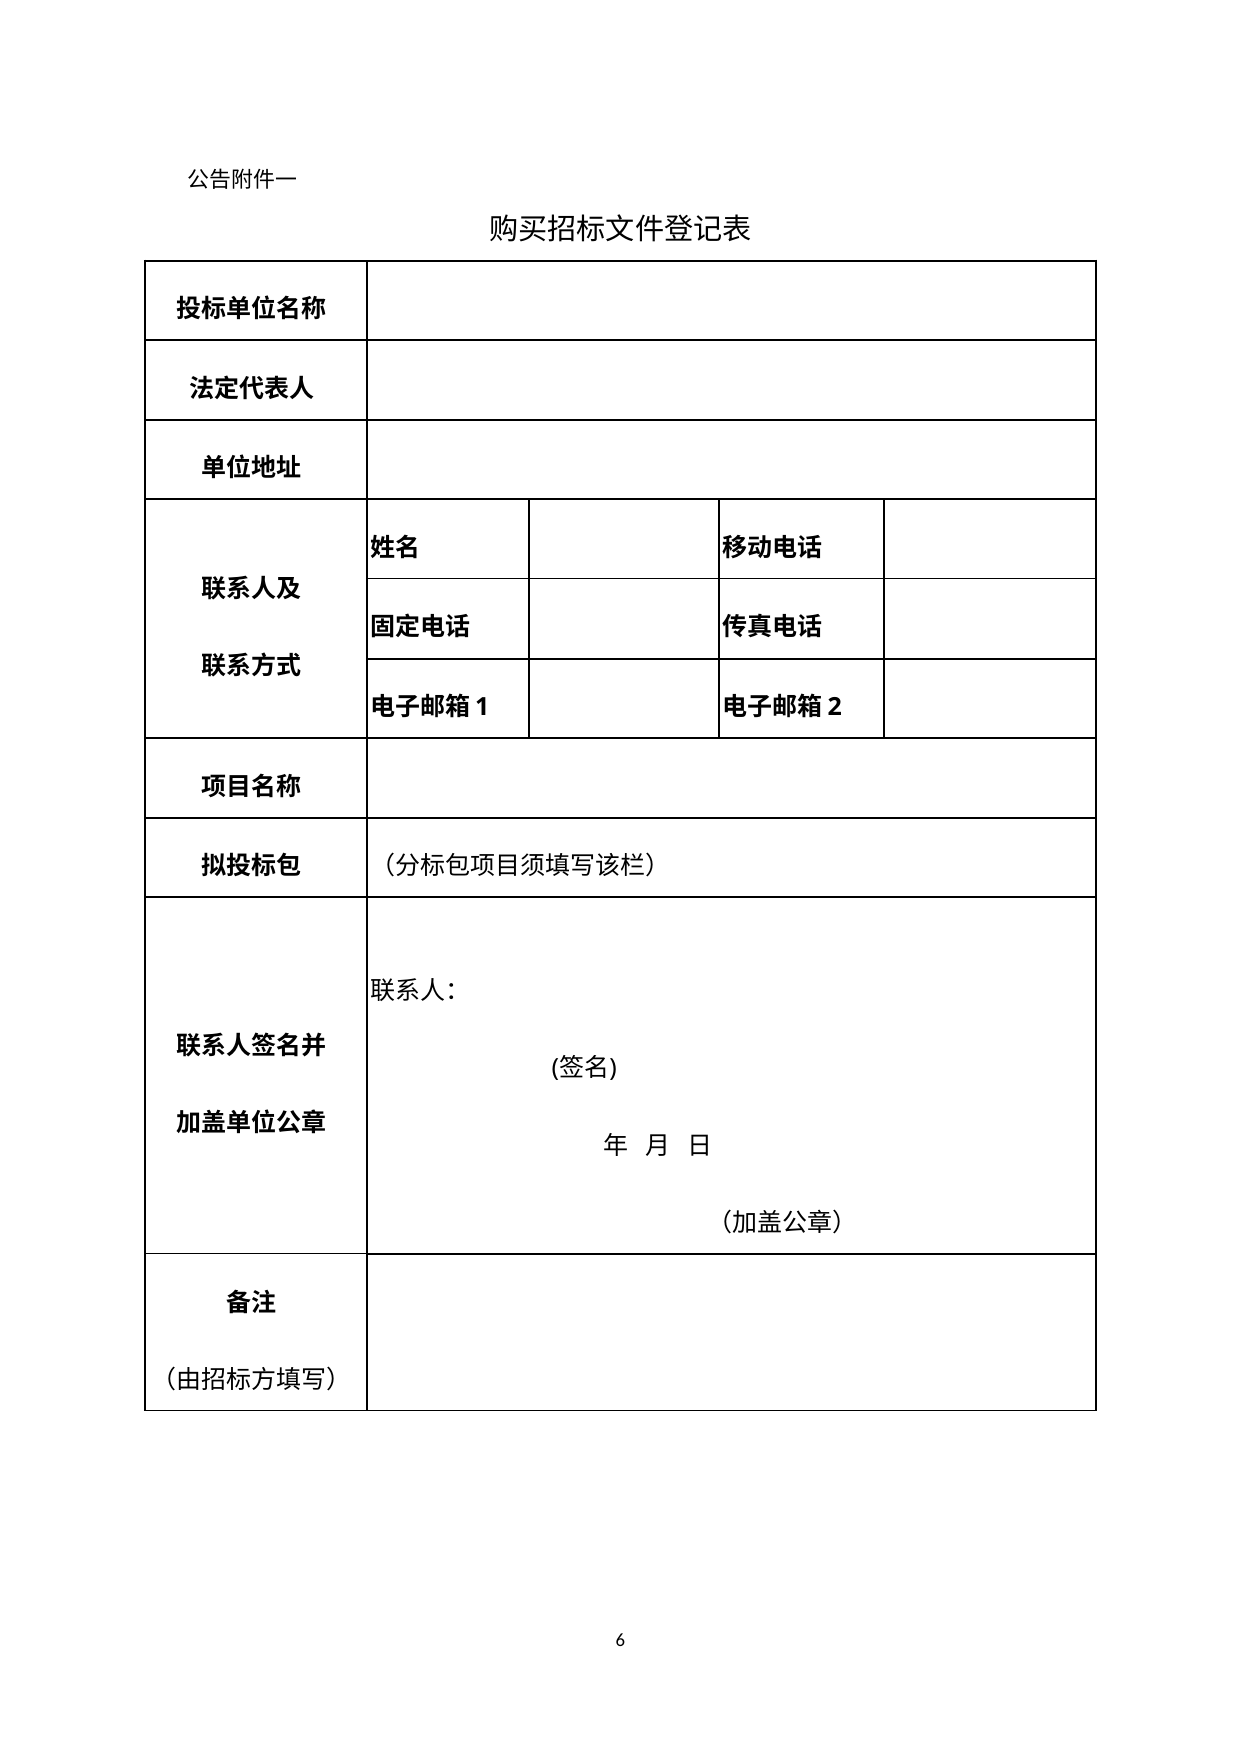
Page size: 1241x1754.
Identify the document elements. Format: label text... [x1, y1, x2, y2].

table_cell [368, 421, 1095, 498]
table_header 投标单位名称 [146, 262, 366, 339]
table_cell [530, 579, 718, 657]
table_cell 姓名 [368, 500, 528, 578]
table_cell 传真电话 [720, 579, 883, 657]
table_cell 固定电话 [368, 579, 528, 657]
table_cell [368, 739, 1095, 817]
table_cell [885, 579, 1095, 657]
table_cell 备注 （由招标方填写） [146, 1254, 366, 1410]
table_cell （分标包项目须填写该栏） [368, 819, 1095, 896]
table_cell 电子邮箱2 [720, 660, 883, 737]
table_cell 电子邮箱1 [368, 660, 528, 737]
text 购买招标文件登记表 [187, 194, 1053, 259]
table_header [368, 262, 1095, 339]
table_cell 项目名称 [146, 739, 366, 817]
table_cell 法定代表人 [146, 341, 366, 419]
table_cell [885, 500, 1095, 578]
table_cell 联系人及 联系方式 [146, 500, 366, 737]
table_cell [530, 500, 718, 578]
text 公告附件一 [187, 162, 1053, 194]
table_cell [885, 660, 1095, 737]
table_cell 联系人： (签名) 年 月 日 （加盖公章） [368, 898, 1095, 1253]
table_cell 拟投标包 [146, 819, 366, 896]
table_cell 联系人签名并 加盖单位公章 [146, 898, 366, 1253]
table_cell 移动电话 [720, 500, 883, 578]
table_cell [368, 341, 1095, 419]
table_cell [530, 660, 718, 737]
table_cell [368, 1255, 1095, 1410]
table_cell 单位地址 [146, 421, 366, 498]
